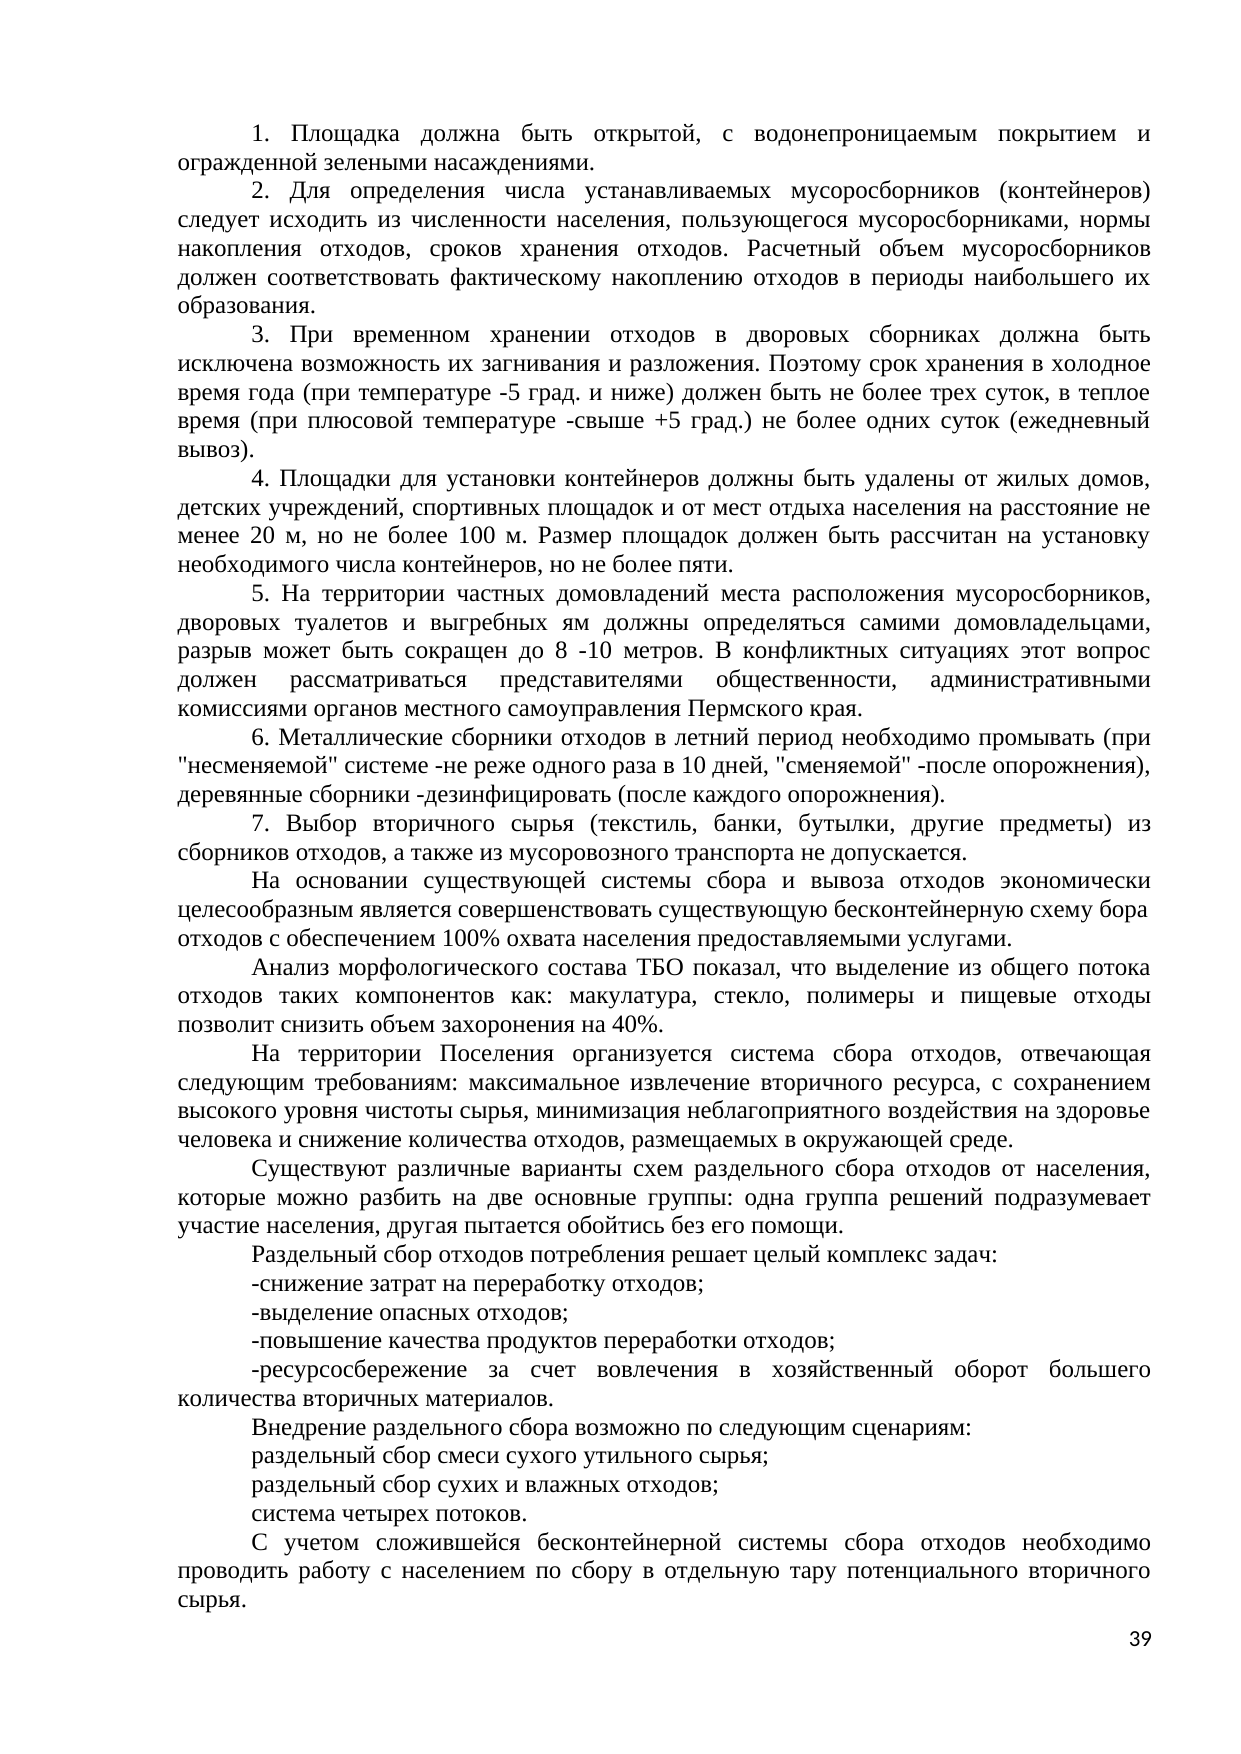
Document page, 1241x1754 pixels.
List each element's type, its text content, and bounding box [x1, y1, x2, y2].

text система четырех потоков. [177, 1498, 1152, 1527]
text -ресурсосбережение за счет вовлечения в хозяйственный оборот большего количества вторичных материалов. [177, 1354, 1152, 1412]
text -выделение опасных отходов; [177, 1297, 1152, 1326]
text На основании существующей системы сбора и вывоза отходов экономически целесообразным является совершенствовать существующую бесконтейнерную схему бора [177, 866, 1152, 923]
text Внедрение раздельного сбора возможно по следующим сценариям: [177, 1412, 1152, 1441]
text 7. Выбор вторичного сырья (текстиль, банки, бутылки, другие предметы) из сборников отходов, а также из мусоровозного транспорта не допускается. [177, 808, 1152, 866]
text На территории Поселения организуется система сбора отходов, отвечающая следующим требованиям: максимальное извлечение вторичного ресурса, с сохранением высокого уровня чистоты сырья, минимизация неблагоприятного воздействия на здоровье человека и снижение количества отходов, размещаемых в окружающей среде. [177, 1038, 1152, 1153]
text 4. Площадки для установки контейнеров должны быть удалены от жилых домов, детских учреждений, спортивных площадок и от мест отдыха населения на расстояние не менее 20 м, но не более 100 м. Размер площадок должен быть рассчитан на установку необходимого числа контейнеров, но не более пяти. [177, 463, 1152, 578]
text Анализ морфологического состава ТБО показал, что выделение из общего потока отходов таких компонентов как: макулатура, стекло, полимеры и пищевые отходы позволит снизить объем захоронения на 40%. [177, 952, 1152, 1038]
text 3. При временном хранении отходов в дворовых сборниках должна быть исключена возможность их загнивания и разложения. Поэтому срок хранения в холодное время года (при температуре -5 град. и ниже) должен быть не более трех суток, в теплое время (при плюсовой температуре -свыше +5 град.) не более одних суток (ежедневный вывоз). [177, 319, 1152, 463]
text Существуют различные варианты схем раздельного сбора отходов от населения, которые можно разбить на две основные группы: одна группа решений подразумевает участие населения, другая пытается обойтись без его помощи. [177, 1153, 1152, 1239]
text раздельный сбор смеси сухого утильного сырья; [177, 1441, 1152, 1469]
text 1. Площадка должна быть открытой, с водонепроницаемым покрытием и огражденной зелеными насаждениями. [177, 118, 1152, 176]
text -повышение качества продуктов переработки отходов; [177, 1326, 1152, 1354]
text раздельный сбор сухих и влажных отходов; [177, 1469, 1152, 1498]
text Раздельный сбор отходов потребления решает целый комплекс задач: [177, 1239, 1152, 1268]
text 5. На территории частных домовладений места расположения мусоросборников, дворовых туалетов и выгребных ям должны определяться самими домовладельцами, разрыв может быть сокращен до 8 -10 метров. В конфликтных ситуациях этот вопрос должен рассматриваться представителями общественности, административными комиссиями органов местного самоуправления Пермского края. [177, 578, 1152, 722]
text С учетом сложившейся бесконтейнерной системы сбора отходов необходимо проводить работу с населением по сбору в отдельную тару потенциального вторичного сырья. [177, 1527, 1152, 1613]
text 6. Металлические сборники отходов в летний период необходимо промывать (при "несменяемой" системе -не реже одного раза в 10 дней, "сменяемой" -после опорожнения), деревянные сборники -дезинфицировать (после каждого опорожнения). [177, 722, 1152, 808]
text -снижение затрат на переработку отходов; [177, 1268, 1152, 1297]
text отходов с обеспечением 100% охвата населения предоставляемыми услугами. [177, 923, 1152, 952]
text 2. Для определения числа устанавливаемых мусоросборников (контейнеров) следует исходить из численности населения, пользующегося мусоросборниками, нормы накопления отходов, сроков хранения отходов. Расчетный объем мусоросборников должен соответствовать фактическому накоплению отходов в периоды наибольшего их образования. [177, 176, 1152, 319]
